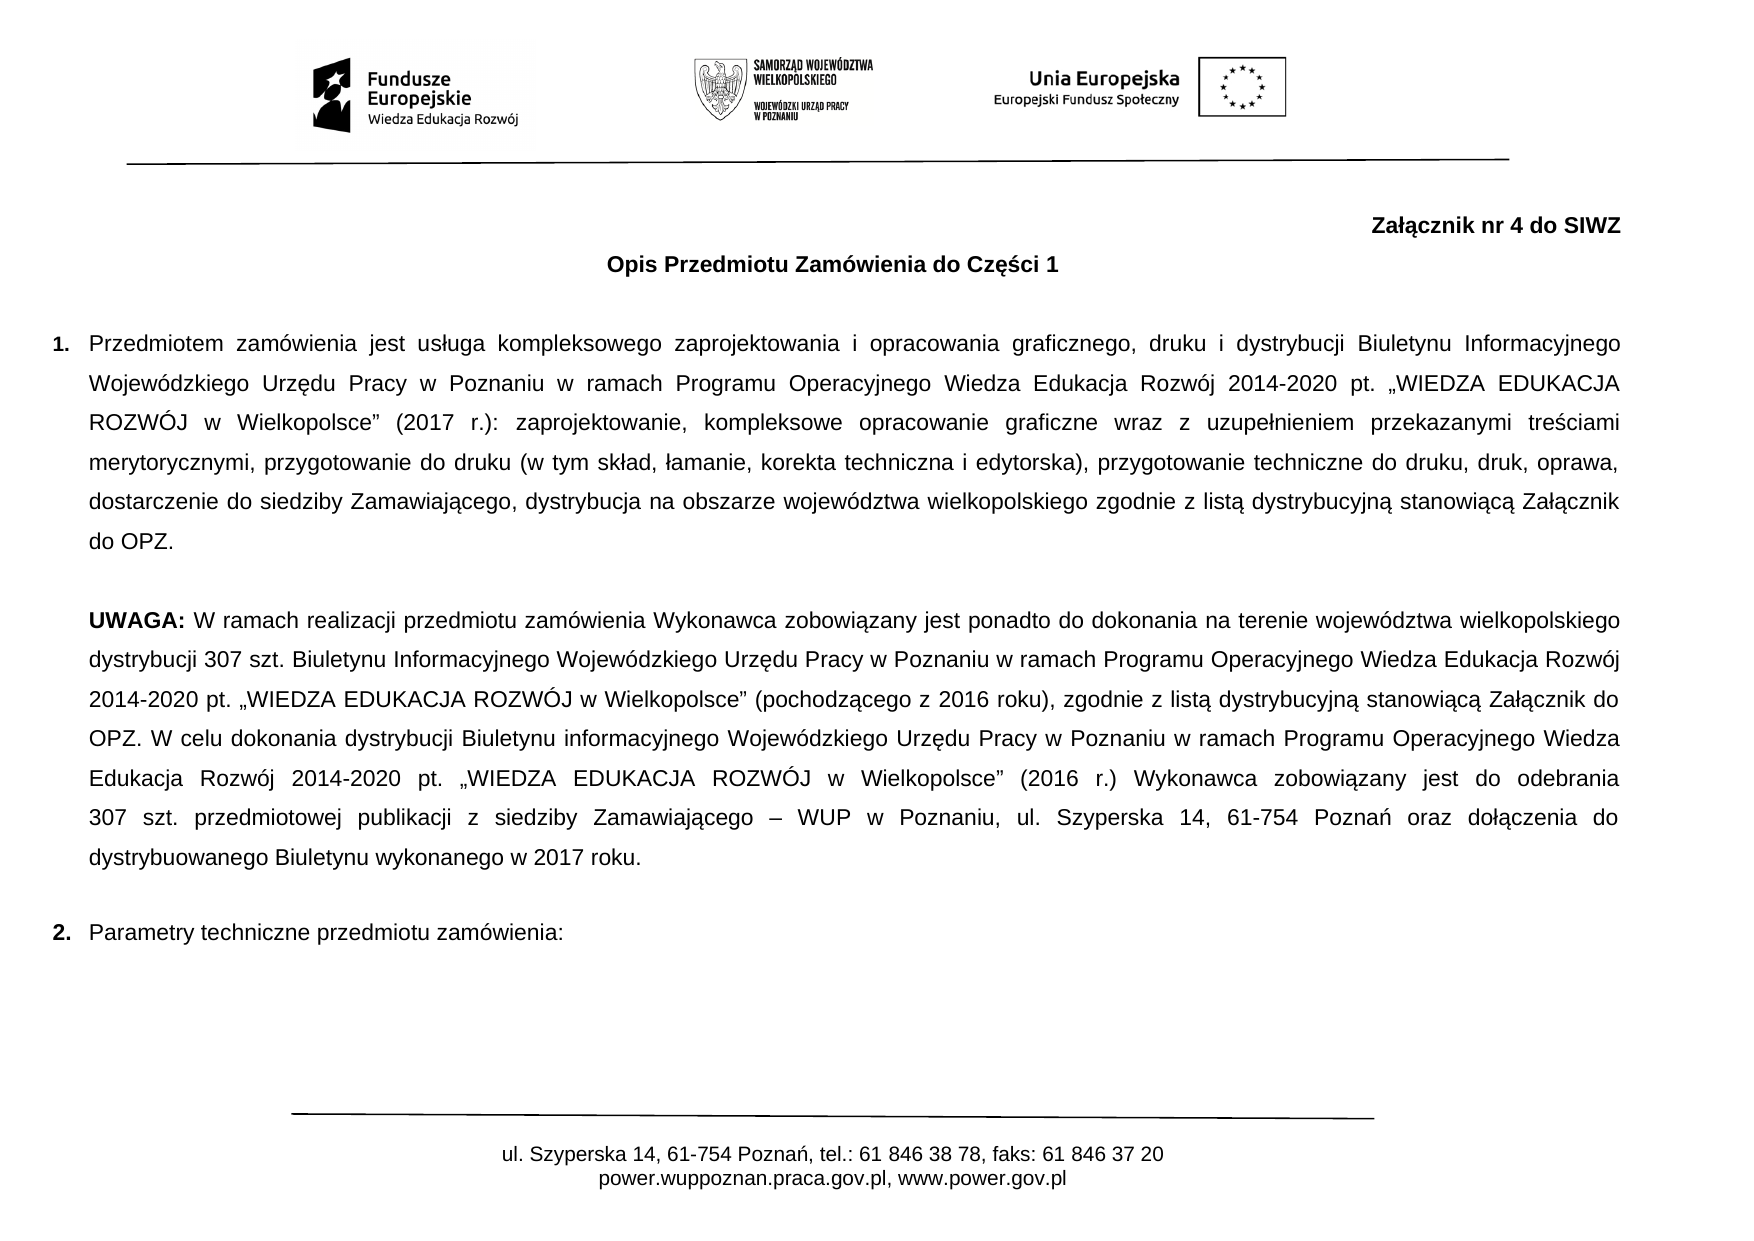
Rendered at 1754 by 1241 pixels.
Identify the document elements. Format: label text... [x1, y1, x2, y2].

picture [694, 57, 875, 126]
text Załącznik nr 4 do SIWZ [44, 212, 1621, 238]
list Przedmiotem zamówienia jest usługa kompleksowego zaprojektowania i opracowania graficznego, druku i dystrybucji Biuletynu Informacyjnego Wojewódzkiego Urzędu Pracy w Poznaniu w ramach Programu Operacyjnego Wiedza Edukacja Rozwój 2014-2020 pt. „WIEDZA EDUKACJA ROZWÓJ w Wielkopolsce” (2017 r.): zaprojektowanie, kompleksowe opracowanie graficzne wraz z uzupełnieniem przekazanymi treściami merytorycznymi, przygotowanie do druku (w tym skład, łamanie, korekta techniczna i edytorska), przygotowanie techniczne do druku, druk, oprawa, dostarczenie do siedziby Zamawiającego, dystrybucja na obszarze województwa wielkopolskiego zgodnie z listą dystrybucyjną stanowiącą Załącznik do OPZ. [52, 330, 1621, 554]
picture [295, 39, 536, 151]
text UWAGA: W ramach realizacji przedmiotu zamówienia Wykonawca zobowiązany jest ponadto do dokonania na terenie województwa wielkopolskiego dystrybucji 307 szt. Biuletynu Informacyjnego Wojewódzkiego Urzędu Pracy w Poznaniu w ramach Programu Operacyjnego Wiedza Edukacja Rozwój 2014-2020 pt. „WIEDZA EDUKACJA ROZWÓJ w Wielkopolsce” (pochodzącego z 2016 roku), zgodnie z listą dystrybucyjną stanowiącą Załącznik do OPZ. W celu dokonania dystrybucji Biuletynu informacyjnego Wojewódzkiego Urzędu Pracy w Poznaniu w ramach Programu Operacyjnego Wiedza Edukacja Rozwój 2014-2020 pt. „WIEDZA EDUKACJA ROZWÓJ w Wielkopolsce” (2016 r.) Wykonawca zobowiązany jest do odebrania 307 szt. przedmiotowej publikacji z siedziby Zamawiającego – WUP w Poznaniu, ul. Szyperska 14, 61-754 Poznań oraz dołączenia do dystrybuowanego Biuletynu wykonanego w 2017 roku. [89, 607, 1621, 870]
list Parametry techniczne przedmiotu zamówienia: [52, 919, 1621, 945]
text Opis Przedmiotu Zamówienia do Części 1 [44, 251, 1621, 278]
picture [974, 37, 1305, 136]
